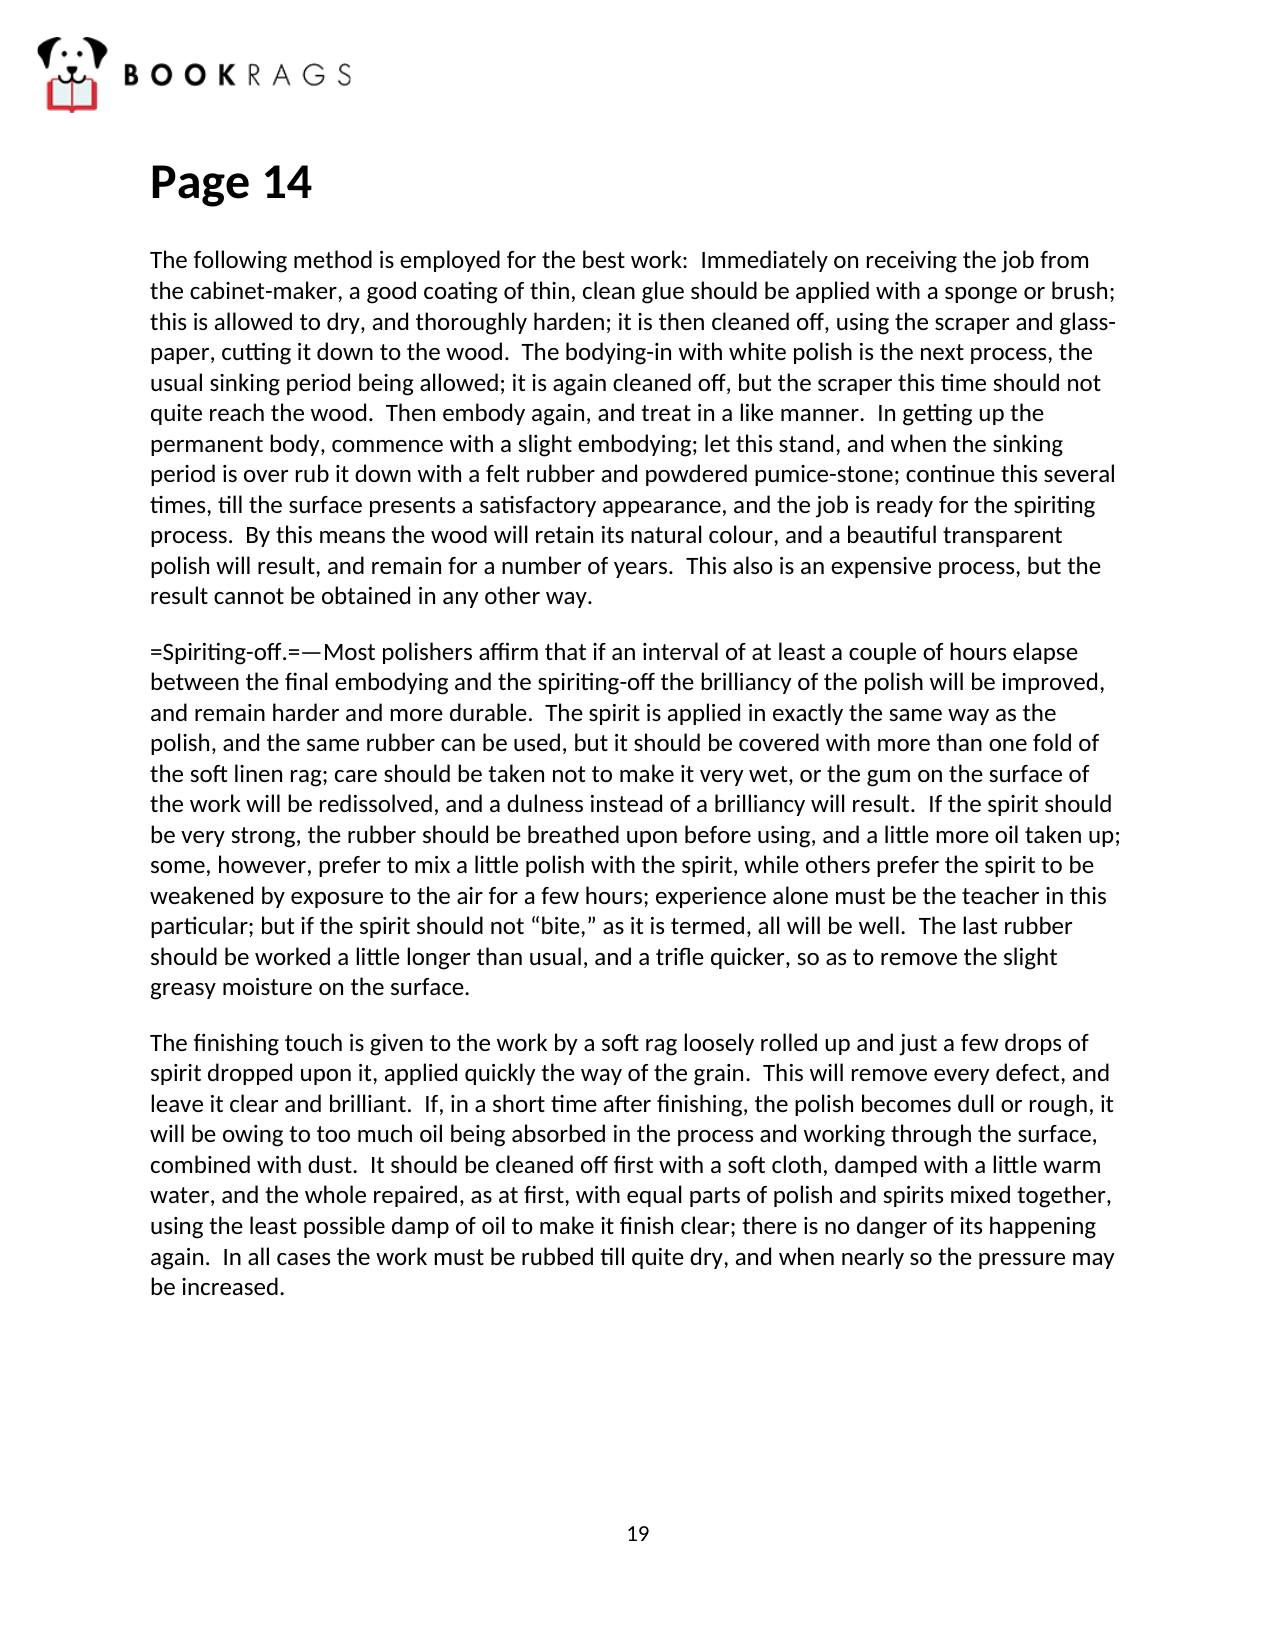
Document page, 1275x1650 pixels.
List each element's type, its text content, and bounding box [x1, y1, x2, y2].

text The finishing touch is given to the work by a soft rag loosely rolled up and just a few drops of spirit dropped upon it, applied quickly the way of the grain. This will remove every defect, and leave it clear and brilliant. If, in a short time after finishing, the polish becomes dull or rough, it will be owing to too much oil being absorbed in the process and working through the surface, combined with dust. It should be cleaned off first with a soft cloth, damped with a little warm water, and the whole repaired, as at first, with equal parts of polish and spirits mixed together, using the least possible damp of oil to make it finish clear; there is no danger of its happening again. In all cases the work must be rubbed till quite dry, and when nearly so the pressure may be increased. [150, 1027, 1125, 1302]
text =Spiriting-off.=—­Most polishers affirm that if an interval of at least a couple of hours elapse between the final embodying and the spiriting-off the brilliancy of the polish will be improved, and remain harder and more durable. The spirit is applied in exactly the same way as the polish, and the same rubber can be used, but it should be covered with more than one fold of the soft linen rag; care should be taken not to make it very wet, or the gum on the surface of the work will be redissolved, and a dulness instead of a brilliancy will result. If the spirit should be very strong, the rubber should be breathed upon before using, and a little more oil taken up; some, however, prefer to mix a little polish with the spirit, while others prefer the spirit to be weakened by exposure to the air for a few hours; experience alone must be the teacher in this particular; but if the spirit should not “bite,” as it is termed, all will be well. The last rubber should be worked a little longer than usual, and a trifle quicker, so as to remove the slight greasy moisture on the surface. [150, 636, 1125, 1002]
text The following method is employed for the best work: Immediately on receiving the job from the cabinet-maker, a good coating of thin, clean glue should be applied with a sponge or brush; this is allowed to dry, and thoroughly harden; it is then cleaned off, using the scraper and glass-paper, cutting it down to the wood. The bodying-in with white polish is the next process, the usual sinking period being allowed; it is again cleaned off, but the scraper this time should not quite reach the wood. Then embody again, and treat in a like manner. In getting up the permanent body, commence with a slight embodying; let this stand, and when the sinking period is over rub it down with a felt rubber and powdered pumice-stone; continue this several times, till the surface presents a satisfactory appearance, and the job is ready for the spiriting process. By this means the wood will retain its natural colour, and a beautiful transparent polish will result, and remain for a number of years. This also is an expensive process, but the result cannot be obtained in any other way. [150, 244, 1125, 611]
text Page 14 [150, 150, 1125, 211]
picture [37, 37, 351, 113]
